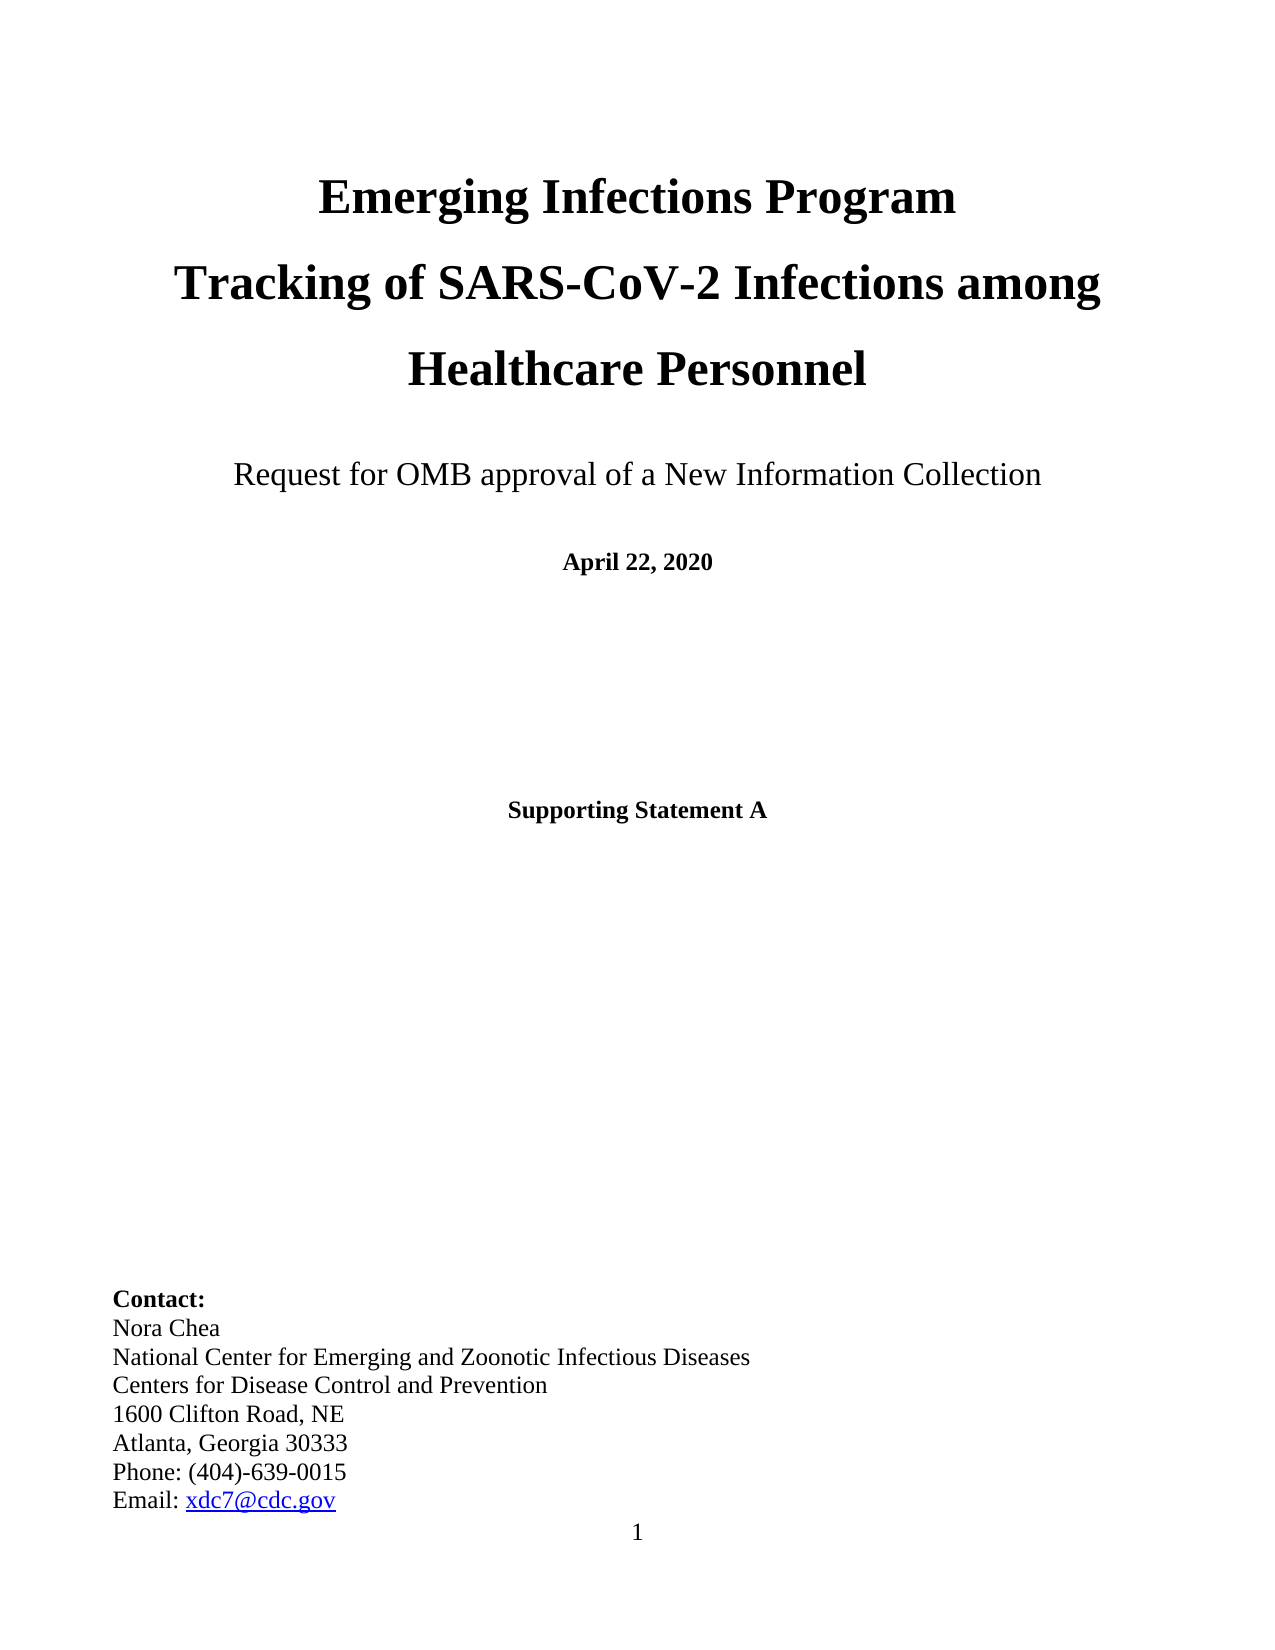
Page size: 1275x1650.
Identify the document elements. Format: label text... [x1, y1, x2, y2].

text 1600 Clifton Road, NE [112, 1399, 1162, 1428]
text Tracking of SARS-CoV-2 Infections among Healthcare Personnel [112, 253, 1162, 396]
text Phone: (404)-639-0015 [112, 1457, 1162, 1485]
text Centers for Disease Control and Prevention [112, 1370, 1162, 1399]
text Contact: [112, 1284, 1162, 1313]
subtitle April 22, 2020 [112, 547, 1162, 576]
text Email: xdc7@cdc.gov [112, 1485, 1162, 1514]
text National Center for Emerging and Zoonotic Infectious Diseases [112, 1342, 1162, 1370]
text Emerging Infections Program [112, 166, 1162, 224]
subtitle Supporting Statement A [112, 795, 1162, 824]
text Atlanta, Georgia 30333 [112, 1428, 1162, 1457]
text Request for OMB approval of a New Information Collection [112, 454, 1162, 492]
text Nora Chea [112, 1313, 1162, 1342]
